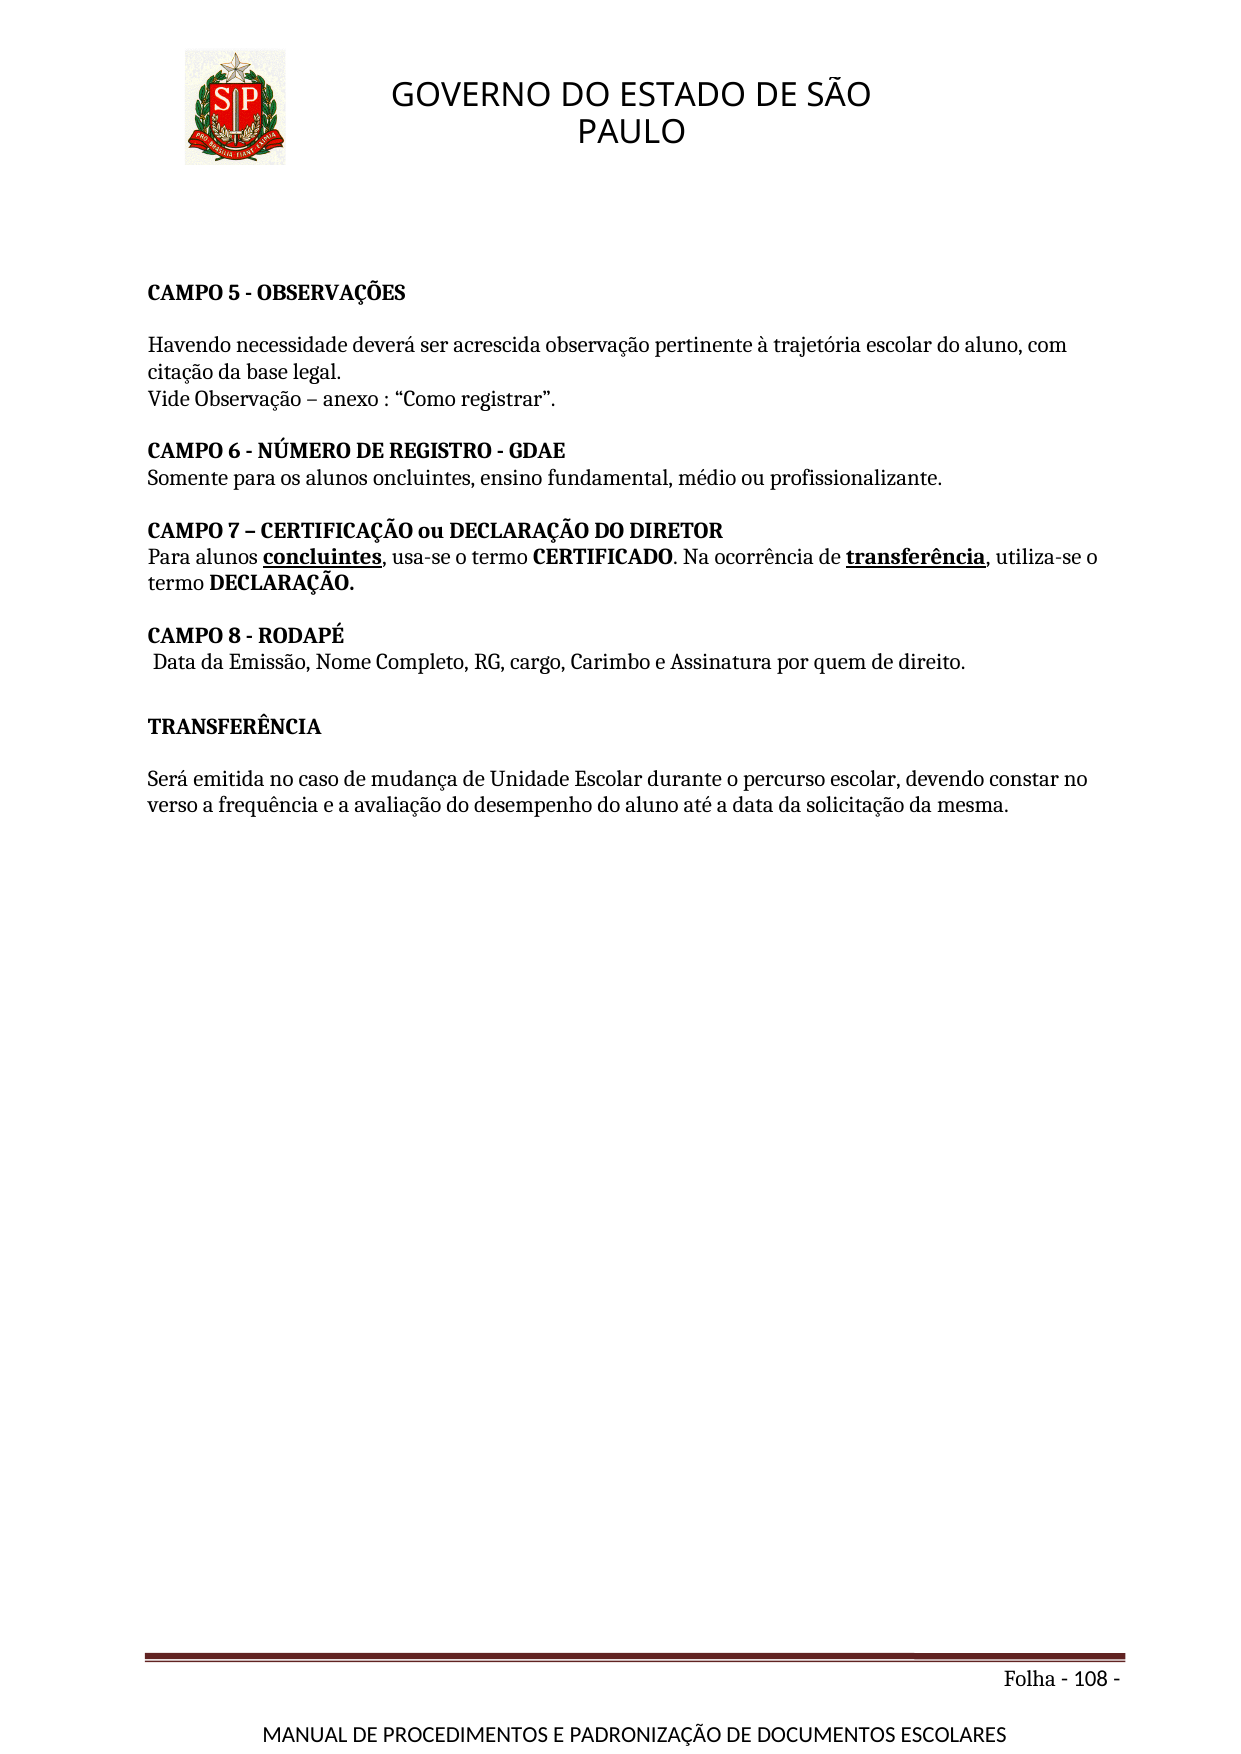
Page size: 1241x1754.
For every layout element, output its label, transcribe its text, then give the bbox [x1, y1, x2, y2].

text Data da Emissão, Nome Completo, RG, cargo, Carimbo e Assinatura por quem de direito. [153, 649, 1121, 676]
text Havendo necessidade deverá ser acrescida observação pertinente à trajetória escolar do aluno, com citação da base legal. [148, 332, 1121, 385]
subtitle CAMPO 6 - NÚMERO DE REGISTRO - GDAE [148, 438, 1121, 464]
subtitle CAMPO 5 - OBSERVAÇÕES [148, 279, 1121, 306]
text Para alunos concluintes, usa-se o termo CERTIFICADO. Na ocorrência de transferência, utiliza-se o termo DECLARAÇÃO. [148, 544, 1121, 597]
text Será emitida no caso de mudança de Unidade Escolar durante o percurso escolar, devendo constar no verso a frequência e a avaliação do desempenho do aluno até a data da solicitação da mesma. [148, 766, 1108, 819]
subtitle CAMPO 7 – CERTIFICAÇÃO ou DECLARAÇÃO DO DIRETOR [148, 517, 1121, 544]
subtitle TRANSFERÊNCIA [148, 714, 1121, 741]
subtitle CAMPO 8 - RODAPÉ [148, 623, 1121, 649]
text Vide Observação – anexo : “Como registrar”. [148, 385, 1121, 412]
text Somente para os alunos oncluintes, ensino fundamental, médio ou profissionalizante. [148, 464, 1121, 491]
picture [184, 48, 286, 165]
